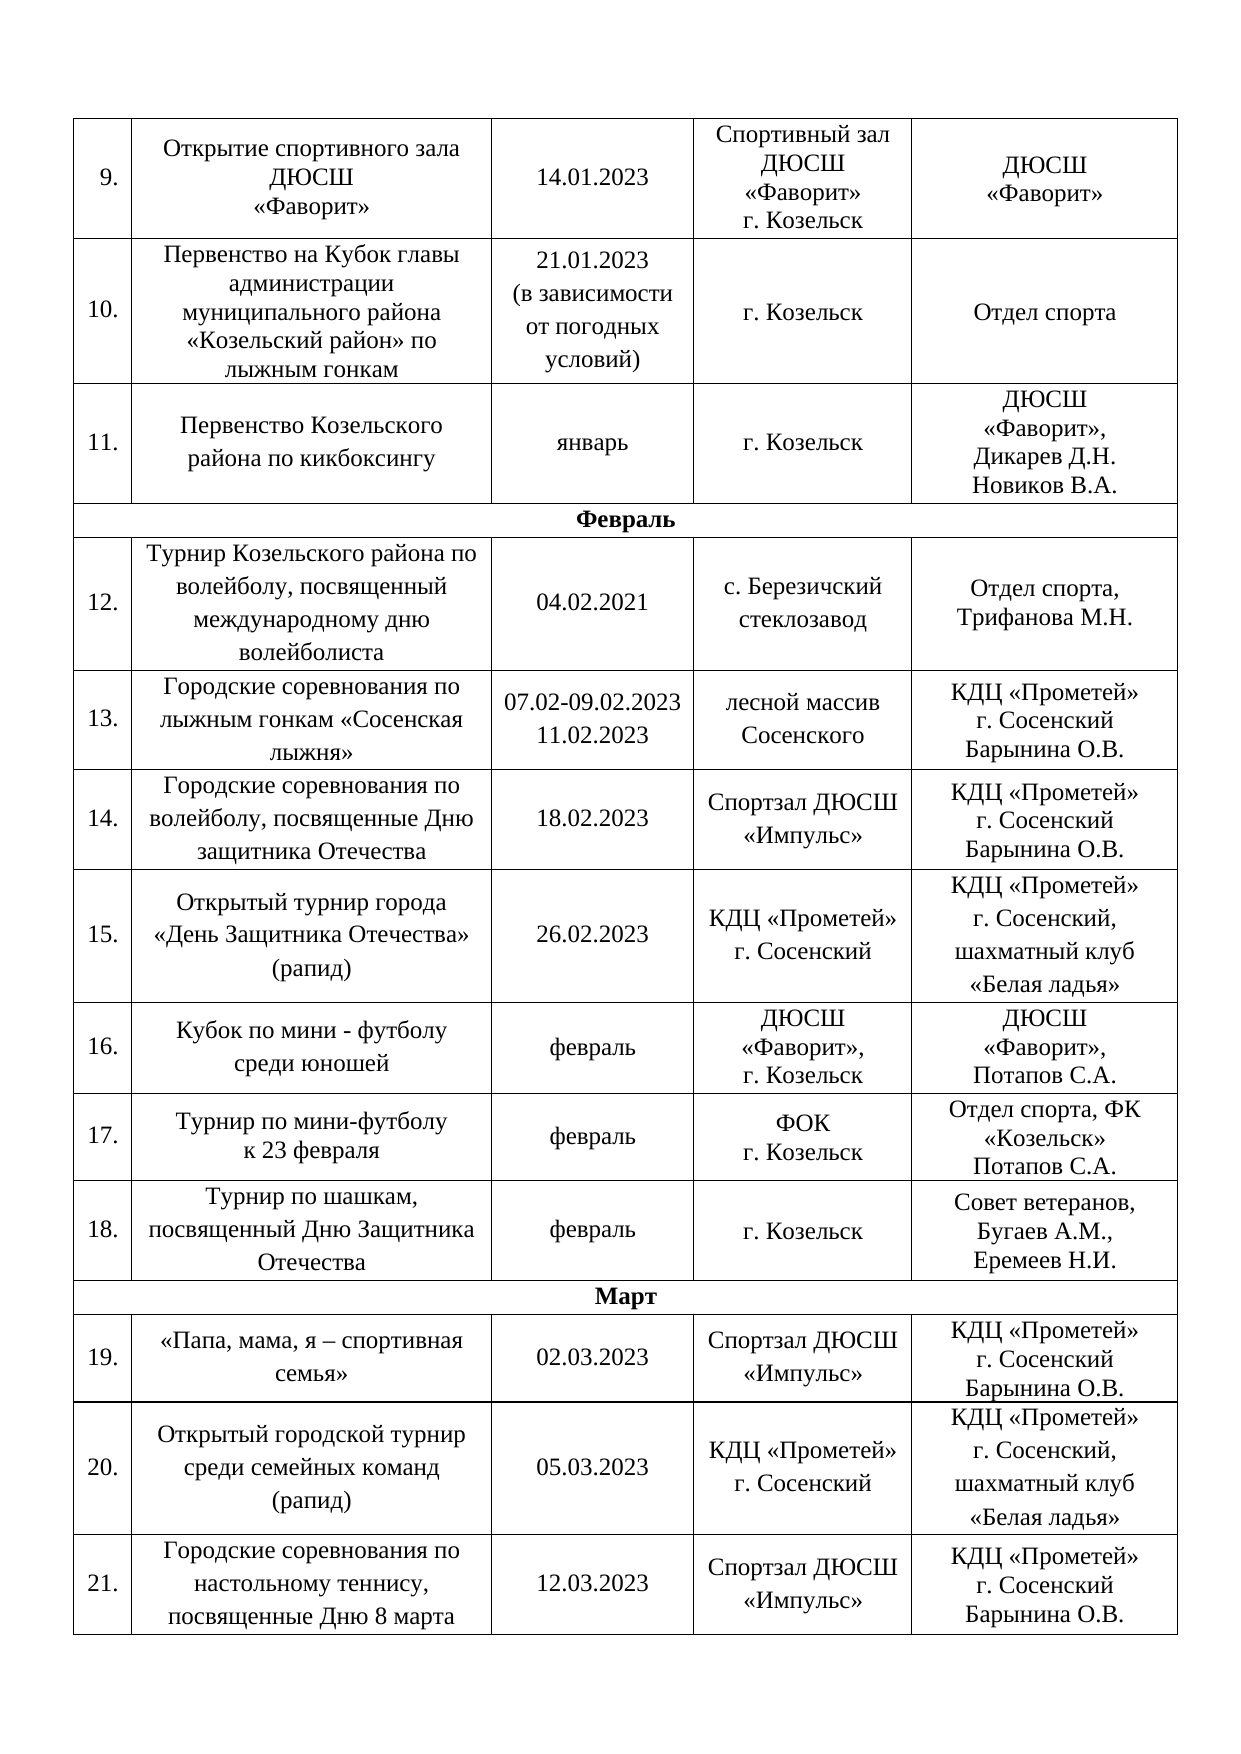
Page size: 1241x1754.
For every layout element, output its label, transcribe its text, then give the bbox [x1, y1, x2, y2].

table_cell Спортивный зал ДЮСШ «Фаворит» г. Козельск [694, 119, 911, 238]
table_cell Открытие спортивного зала ДЮСШ «Фаворит» [132, 119, 491, 238]
table_cell Турнир Козельского района по волейболу, посвященный международному дню волейболиста [132, 538, 491, 670]
table_cell «Папа, мама, я – спортивная семья» [132, 1315, 491, 1401]
table_cell Турнир по мини-футболу к 23 февраля [132, 1094, 491, 1180]
table_cell [74, 119, 131, 238]
table_cell [74, 239, 131, 383]
table_cell [74, 1403, 131, 1534]
table_cell КДЦ «Прометей» г. Сосенский Барынина О.В. [912, 1315, 1177, 1401]
table_cell ДЮСШ «Фаворит», Потапов С.А. [912, 1003, 1177, 1093]
table_cell февраль [492, 1094, 693, 1180]
table_cell Открытый городской турнир среди семейных команд (рапид) [132, 1403, 491, 1534]
table_cell КДЦ «Прометей» г. Сосенский Барынина О.В. [912, 671, 1177, 769]
table_cell ФОК г. Козельск [694, 1094, 911, 1180]
table_cell Городские соревнования по настольному теннису, посвященные Дню 8 марта [132, 1535, 491, 1634]
table_cell [74, 1003, 131, 1093]
table_cell [74, 1094, 131, 1180]
table_cell [74, 1535, 131, 1634]
table_cell лесной массив Сосенского [694, 671, 911, 769]
table_cell Спортзал ДЮСШ «Импульс» [694, 770, 911, 869]
table_cell [74, 384, 131, 503]
table_cell Спортзал ДЮСШ «Импульс» [694, 1315, 911, 1401]
table_cell 26.02.2023 [492, 870, 693, 1002]
table_cell КДЦ «Прометей» г. Сосенский [694, 870, 911, 1002]
table_cell январь [492, 384, 693, 503]
table_cell Совет ветеранов, Бугаев А.М., Еремеев Н.И. [912, 1181, 1177, 1280]
table_cell Спортзал ДЮСШ «Импульс» [694, 1535, 911, 1634]
table_cell Турнир по шашкам, посвященный Дню Защитника Отечества [132, 1181, 491, 1280]
table_cell КДЦ «Прометей» г. Сосенский [694, 1403, 911, 1534]
table_cell Первенство Козельского района по кикбоксингу [132, 384, 491, 503]
table_cell Март [74, 1281, 1177, 1314]
table_cell Городские соревнования по лыжным гонкам «Сосенская лыжня» [132, 671, 491, 769]
table_cell Кубок по мини - футболу среди юношей [132, 1003, 491, 1093]
table_cell 04.02.2021 [492, 538, 693, 670]
table_cell февраль [492, 1003, 693, 1093]
table_cell [74, 538, 131, 670]
table_cell 07.02-09.02.2023 11.02.2023 [492, 671, 693, 769]
table_cell февраль [492, 1181, 693, 1280]
table_cell КДЦ «Прометей» г. Сосенский, шахматный клуб «Белая ладья» [912, 870, 1177, 1002]
table_cell Открытый турнир города «День Защитника Отечества» (рапид) [132, 870, 491, 1002]
table_cell ДЮСШ «Фаворит», Дикарев Д.Н. Новиков В.А. [912, 384, 1177, 503]
table_cell 18.02.2023 [492, 770, 693, 869]
table_cell 05.03.2023 [492, 1403, 693, 1534]
table_cell ДЮСШ «Фаворит» [912, 119, 1177, 238]
table_cell 12.03.2023 [492, 1535, 693, 1634]
table_cell г. Козельск [694, 384, 911, 503]
table_cell [74, 870, 131, 1002]
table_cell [912, 1403, 1177, 1534]
table_cell ДЮСШ «Фаворит», г. Козельск [694, 1003, 911, 1093]
table_cell [74, 1181, 131, 1280]
table_cell [74, 671, 131, 769]
table_cell Отдел спорта [912, 239, 1177, 383]
table_cell [74, 770, 131, 869]
table_cell 02.03.2023 [492, 1315, 693, 1401]
table_cell Городские соревнования по волейболу, посвященные Дню защитника Отечества [132, 770, 491, 869]
table_cell КДЦ «Прометей» г. Сосенский Барынина О.В. [912, 1535, 1177, 1634]
table_cell 21.01.2023 (в зависимости от погодных условий) [492, 239, 693, 383]
table_cell 14.01.2023 [492, 119, 693, 238]
table_cell Первенство на Кубок главы администрации муниципального района «Козельский район» по лыжным гонкам [132, 239, 491, 383]
table_cell Отдел спорта, ФК «Козельск» Потапов С.А. [912, 1094, 1177, 1180]
table_cell КДЦ «Прометей» г. Сосенский Барынина О.В. [912, 770, 1177, 869]
table_cell г. Козельск [694, 1181, 911, 1280]
table_cell с. Березичский стеклозавод [694, 538, 911, 670]
table_cell Февраль [74, 504, 1177, 537]
table_cell г. Козельск [694, 239, 911, 383]
table_cell [74, 1315, 131, 1401]
table_cell Отдел спорта, Трифанова М.Н. [912, 538, 1177, 670]
